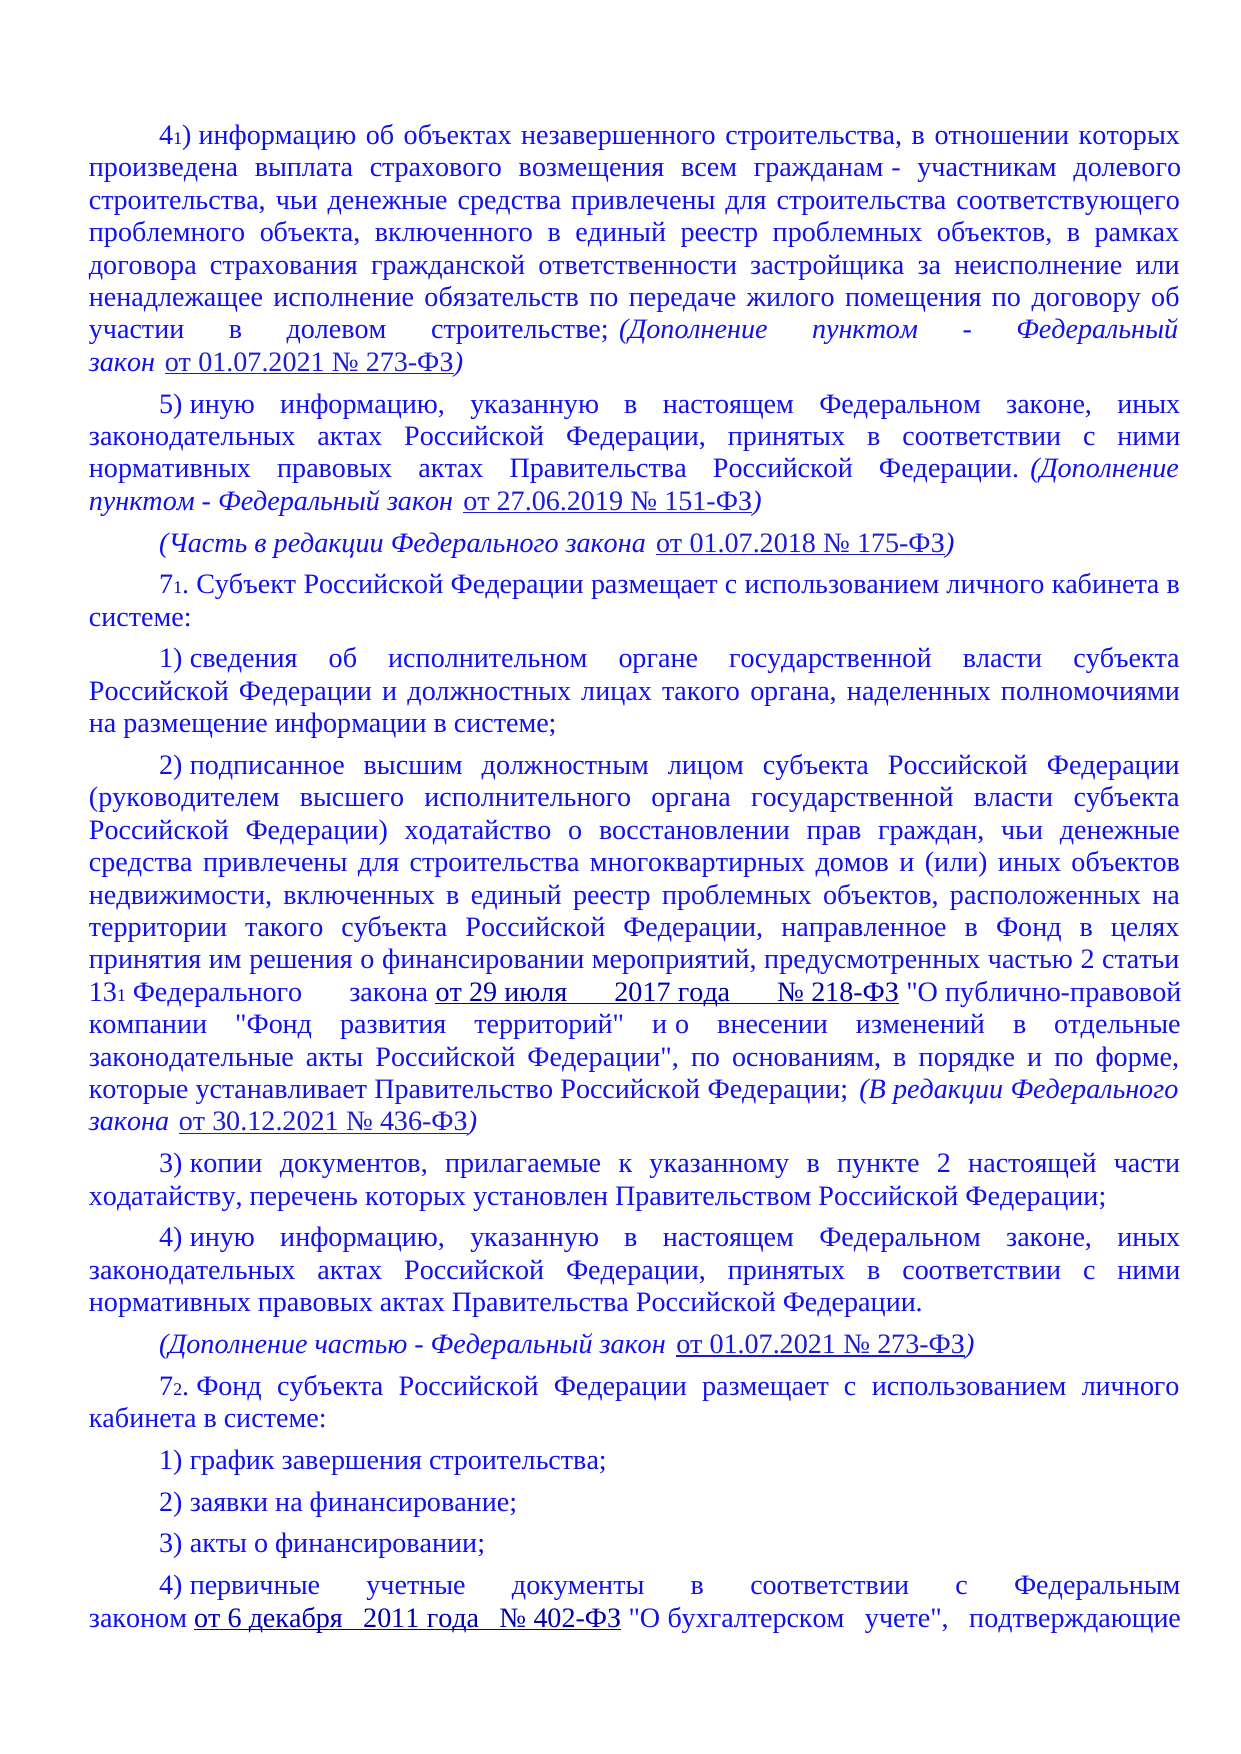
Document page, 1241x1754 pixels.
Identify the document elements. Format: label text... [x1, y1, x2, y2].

text 2) подписанное высшим должностным лицом субъекта Российской Федерации (руководителем высшего исполнительного органа государственной власти субъекта Российской Федерации) ходатайство о восстановлении прав граждан, чьи денежные средства привлечены для строительства многоквартирных домов и (или) иных объектов недвижимости, включенных в единый реестр проблемных объектов, расположенных на территории такого субъекта Российской Федерации, направленное в Фонд в целях принятия им решения о финансировании мероприятий, предусмотренных частью 2 статьи 131 Федерального закона от 29 июля 2017 года № 218-ФЗ "О публично-правовой компании "Фонд развития территорий" и о внесении изменений в отдельные законодательные акты Российской Федерации", по основаниям, в порядке и по форме, которые устанавливает Правительство Российской Федерации; (В редакции Федерального закона от 30.12.2021 № 436-ФЗ) [89, 748, 1181, 1137]
text 5) иную информацию, указанную в настоящем Федеральном законе, иных законодательных актах Российской Федерации, принятых в соответствии с ними нормативных правовых актах Правительства Российской Федерации. (Дополнение пунктом - Федеральный закон от 27.06.2019 № 151-ФЗ) [89, 387, 1181, 516]
text 72. Фонд субъекта Российской Федерации размещает с использованием личного кабинета в системе: [89, 1369, 1181, 1433]
text 1) график завершения строительства; [89, 1443, 1181, 1475]
text 1) сведения об исполнительном органе государственной власти субъекта Российской Федерации и должностных лицах такого органа, наделенных полномочиями на размещение информации в системе; [89, 642, 1181, 739]
text 3) акты о финансировании; [89, 1526, 1181, 1559]
text 2) заявки на финансирование; [89, 1485, 1181, 1517]
text 41) информацию об объектах незавершенного строительства, в отношении которых произведена выплата страхового возмещения всем гражданам - участникам долевого строительства, чьи денежные средства привлечены для строительства соответствующего проблемного объекта, включенного в единый реестр проблемных объектов, в рамках договора страхования гражданской ответственности застройщика за неисполнение или ненадлежащее исполнение обязательств по передаче жилого помещения по договору об участии в долевом строительстве; (Дополнение пунктом - Федеральный закон от 01.07.2021 № 273-ФЗ) [89, 118, 1181, 377]
text 71. Субъект Российской Федерации размещает с использованием личного кабинета в системе: [89, 567, 1181, 632]
text (Часть в редакции Федерального закона от 01.07.2018 № 175-ФЗ) [89, 526, 1181, 558]
text (Дополнение частью - Федеральный закон от 01.07.2021 № 273-ФЗ) [89, 1327, 1181, 1359]
text 4) иную информацию, указанную в настоящем Федеральном законе, иных законодательных актах Российской Федерации, принятых в соответствии с ними нормативных правовых актах Правительства Российской Федерации. [89, 1220, 1181, 1318]
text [89, 1568, 1181, 1633]
text 3) копии документов, прилагаемые к указанному в пункте 2 настоящей части ходатайству, перечень которых установлен Правительством Российской Федерации; [89, 1146, 1181, 1211]
